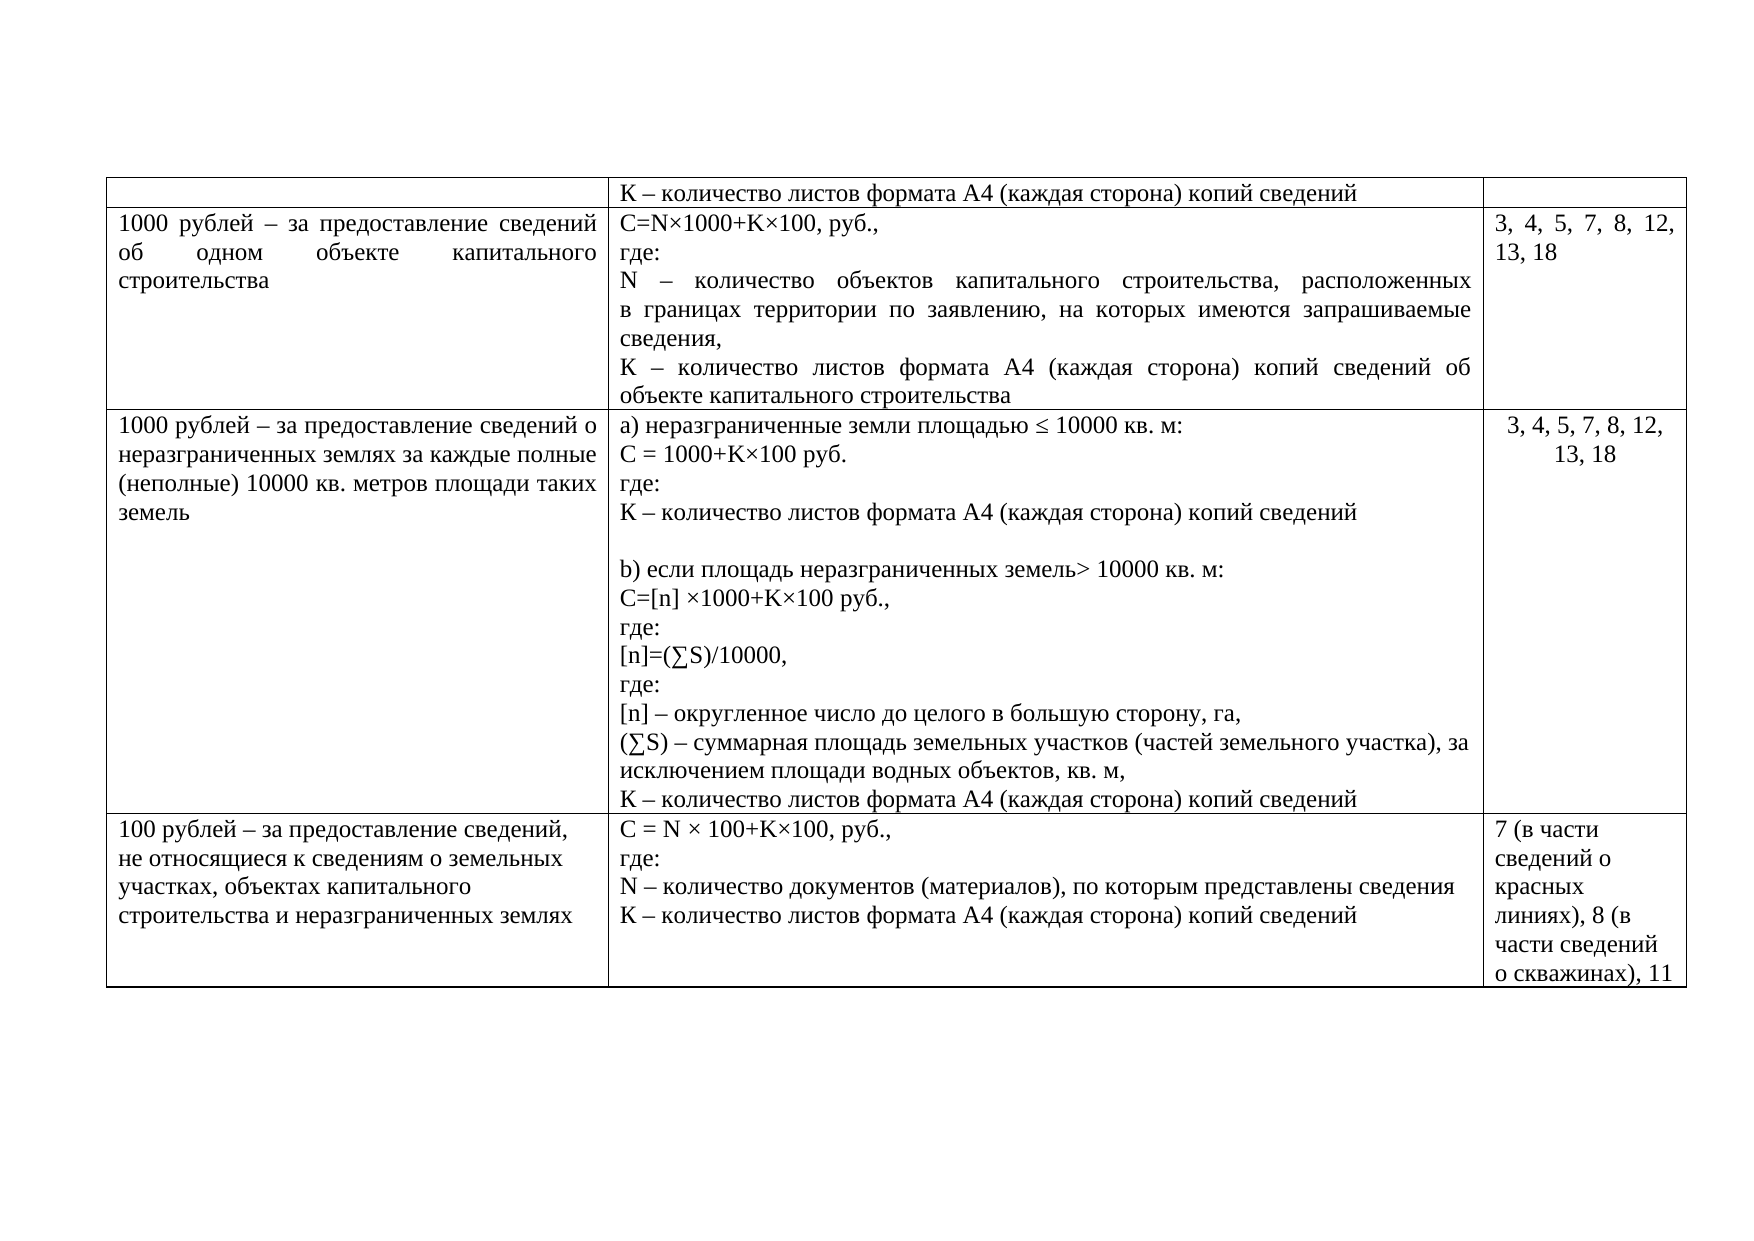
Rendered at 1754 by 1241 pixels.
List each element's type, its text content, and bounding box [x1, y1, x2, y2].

table_cell 1000 рублей – за предоставление сведений о неразграниченных землях за каждые полные (неполные) 10000 кв. метров площади таких земель [107, 410, 608, 813]
table_cell С=N×1000+K×100, руб., где: N – количество объектов капитального строительства, расположенных в границах территории по заявлению, на которых имеются запрашиваемые сведения, К – количество листов формата А4 (каждая сторона) копий сведений об объекте капитального строительства [609, 208, 1483, 409]
table_cell 1000 рублей – за предоставление сведений об одном объекте капитального строительства [107, 208, 608, 409]
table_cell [609, 178, 1483, 207]
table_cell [107, 178, 608, 207]
table_cell 100 рублей – за предоставление сведений, не относящиеся к сведениям о земельных участках, объектах капитального строительства и неразграниченных землях [107, 814, 608, 986]
table_cell a) неразграниченные земли площадью ≤ 10000 кв. м: C = 1000+K×100 руб. где: К – количество листов формата А4 (каждая сторона) копий сведений b) если площадь неразграниченных земель> 10000 кв. м: С=[n] ×1000+K×100 руб., где: [n]=(∑S)/10000, где: [n] – округленное число до целого в большую сторону, га, (∑S) – суммарная площадь земельных участков (частей земельного участка), за исключением площади водных объектов, кв. м, К – количество листов формата А4 (каждая сторона) копий сведений [609, 410, 1483, 813]
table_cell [1484, 178, 1686, 207]
table_cell 3, 4, 5, 7, 8, 12, 13, 18 [1484, 208, 1686, 409]
table_cell 7 (в части сведений о красных линиях), 8 (в части сведений о скважинах), 11 [1484, 814, 1686, 986]
table_cell C = N × 100+K×100, руб., где: N – количество документов (материалов), по которым представлены сведения К – количество листов формата А4 (каждая сторона) копий сведений [609, 814, 1483, 986]
table_cell 3, 4, 5, 7, 8, 12, 13, 18 [1484, 410, 1686, 813]
